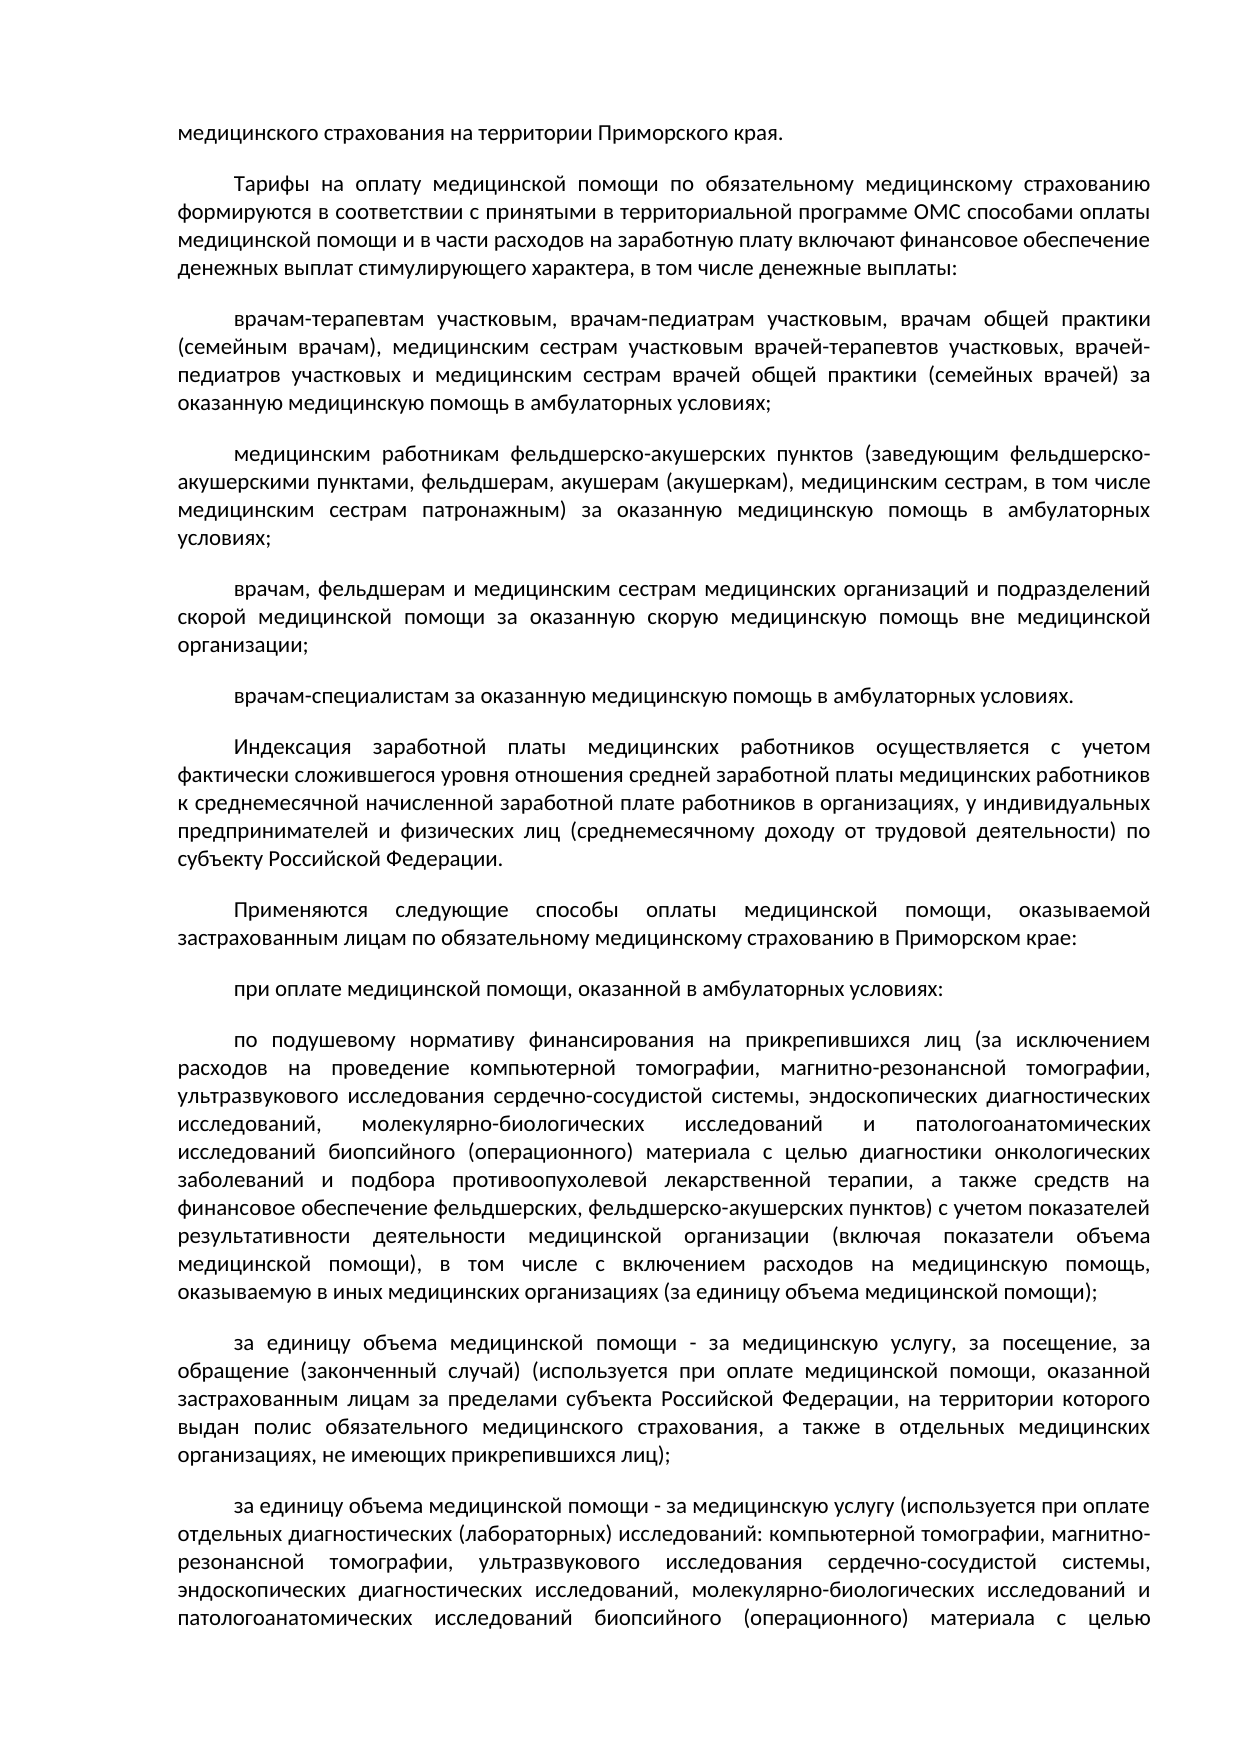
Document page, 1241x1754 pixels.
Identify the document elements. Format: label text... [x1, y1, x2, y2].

text врачам-специалистам за оказанную медицинскую помощь в амбулаторных условиях. [177, 681, 1152, 709]
text при оплате медицинской помощи, оказанной в амбулаторных условиях: [177, 974, 1152, 1002]
text по подушевому нормативу финансирования на прикрепившихся лиц (за исключением расходов на проведение компьютерной томографии, магнитно-резонансной томографии, ультразвукового исследования сердечно-сосудистой системы, эндоскопических диагностических исследований, молекулярно-биологических исследований и патологоанатомических исследований биопсийного (операционного) материала с целью диагностики онкологических заболеваний и подбора противоопухолевой лекарственной терапии, а также средств на финансовое обеспечение фельдшерских, фельдшерско-акушерских пунктов) с учетом показателей результативности деятельности медицинской организации (включая показатели объема медицинской помощи), в том числе с включением расходов на медицинскую помощь, оказываемую в иных медицинских организациях (за единицу объема медицинской помощи); [177, 1025, 1152, 1305]
text медицинским работникам фельдшерско-акушерских пунктов (заведующим фельдшерско-акушерскими пунктами, фельдшерам, акушерам (акушеркам), медицинским сестрам, в том числе медицинским сестрам патронажным) за оказанную медицинскую помощь в амбулаторных условиях; [177, 439, 1152, 551]
text Применяются следующие способы оплаты медицинской помощи, оказываемой застрахованным лицам по обязательному медицинскому страхованию в Приморском крае: [177, 895, 1152, 951]
text врачам, фельдшерам и медицинским сестрам медицинских организаций и подразделений скорой медицинской помощи за оказанную скорую медицинскую помощь вне медицинской организации; [177, 574, 1152, 658]
text Индексация заработной платы медицинских работников осуществляется с учетом фактически сложившегося уровня отношения средней заработной платы медицинских работников к среднемесячной начисленной заработной плате работников в организациях, у индивидуальных предпринимателей и физических лиц (среднемесячному доходу от трудовой деятельности) по субъекту Российской Федерации. [177, 732, 1152, 872]
text за единицу объема медицинской помощи - за медицинскую услугу, за посещение, за обращение (законченный случай) (используется при оплате медицинской помощи, оказанной застрахованным лицам за пределами субъекта Российской Федерации, на территории которого выдан полис обязательного медицинского страхования, а также в отдельных медицинских организациях, не имеющих прикрепившихся лиц); [177, 1328, 1152, 1468]
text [177, 1491, 1152, 1631]
text Тарифы на оплату медицинской помощи по обязательному медицинскому страхованию формируются в соответствии с принятыми в территориальной программе ОМС способами оплаты медицинской помощи и в части расходов на заработную плату включают финансовое обеспечение денежных выплат стимулирующего характера, в том числе денежные выплаты: [177, 169, 1152, 281]
text врачам-терапевтам участковым, врачам-педиатрам участковым, врачам общей практики (семейным врачам), медицинским сестрам участковым врачей-терапевтов участковых, врачей-педиатров участковых и медицинским сестрам врачей общей практики (семейных врачей) за оказанную медицинскую помощь в амбулаторных условиях; [177, 304, 1152, 416]
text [177, 118, 1152, 146]
